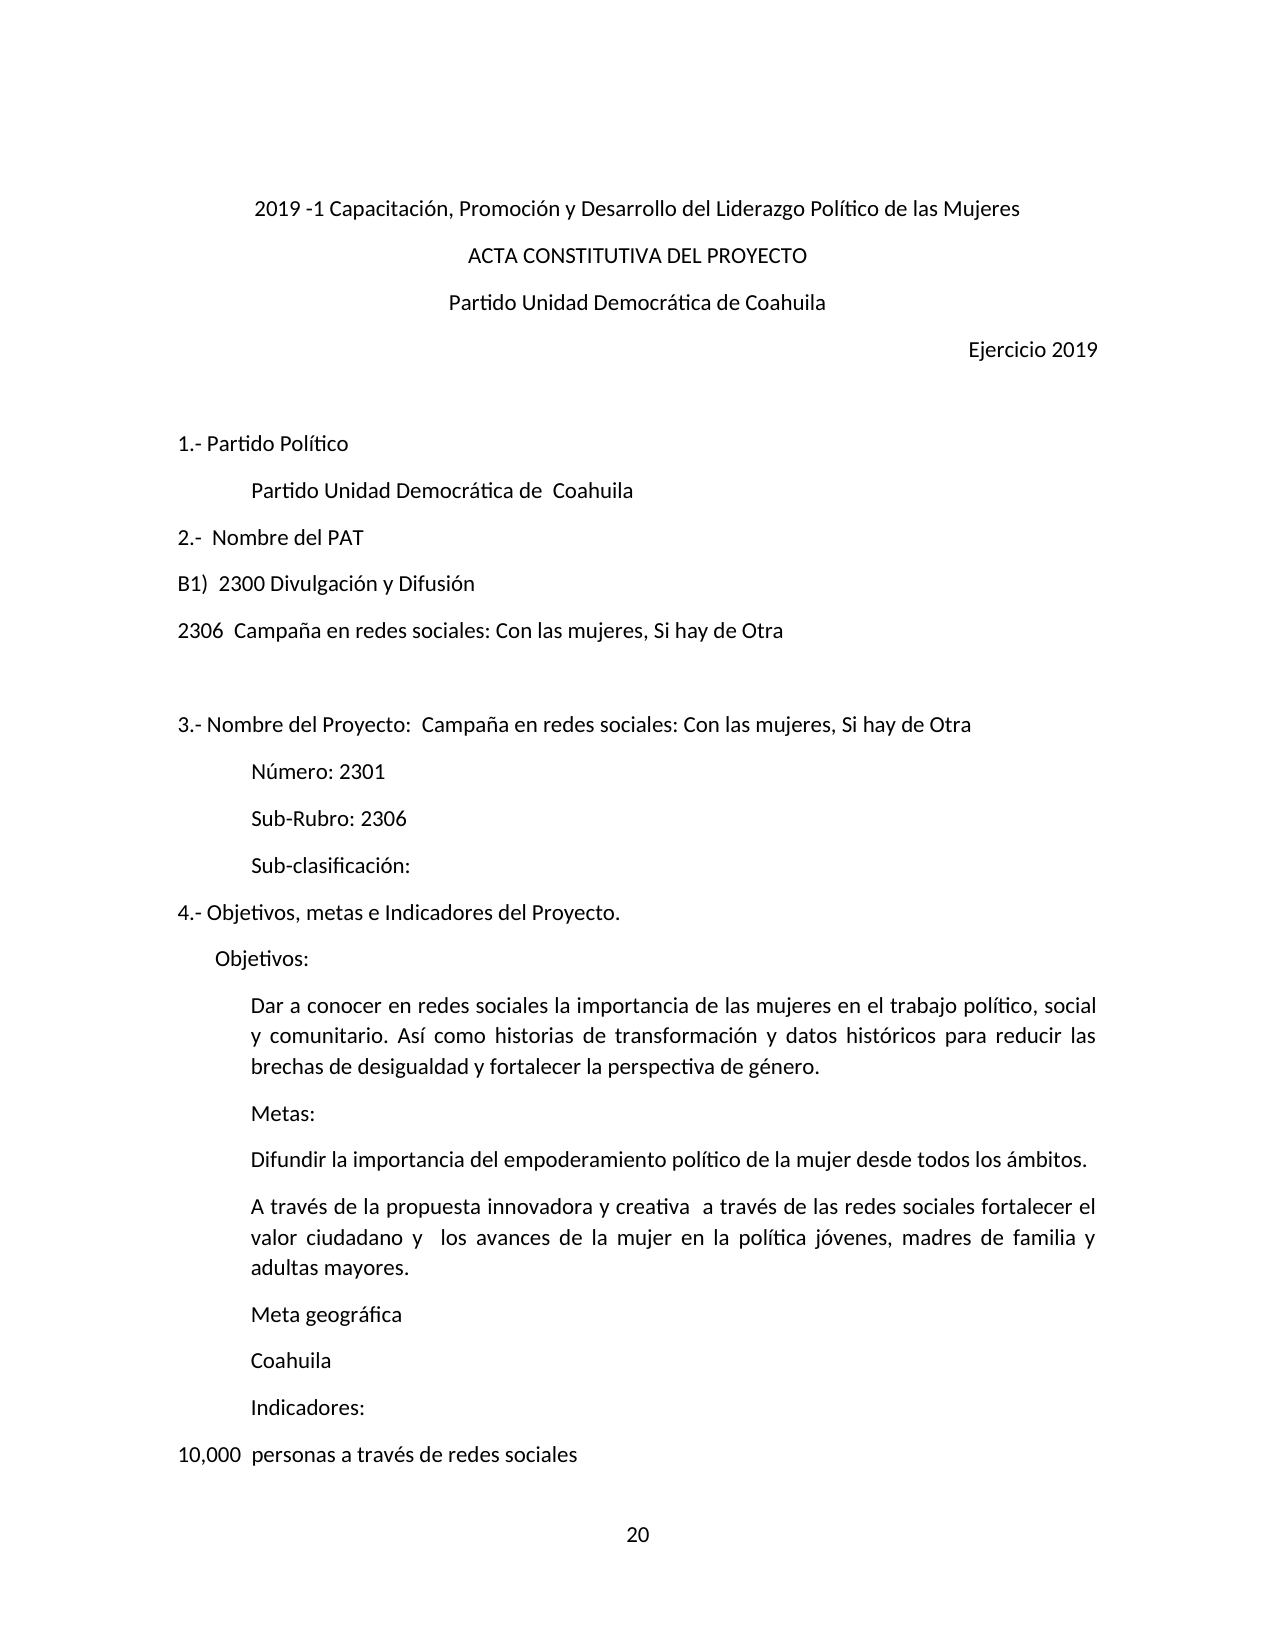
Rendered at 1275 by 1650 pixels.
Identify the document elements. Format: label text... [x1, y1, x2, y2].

text Difundir la importancia del empoderamiento político de la mujer desde todos los ámbitos. [251, 1146, 1098, 1173]
text Indicadores: [251, 1393, 1098, 1421]
text Coahuila [251, 1347, 1098, 1374]
text 10,000 personas a través de redes sociales [177, 1440, 1098, 1468]
text Sub-Rubro: 2306 [177, 804, 1098, 832]
text Meta geográfica [251, 1300, 1098, 1328]
text Partido Unidad Democrática de Coahuila [177, 476, 1098, 504]
text Partido Unidad Democrática de Coahuila [177, 288, 1098, 316]
text Número: 2301 [177, 757, 1098, 785]
text Ejercicio 2019 [177, 335, 1098, 363]
text Objetivos: [215, 944, 1098, 972]
text 4.- Objetivos, metas e Indicadores del Proyecto. [177, 898, 1098, 926]
text ACTA CONSTITUTIVA DEL PROYECTO [177, 241, 1098, 269]
text 2019 -1 Capacitación, Promoción y Desarrollo del Liderazgo Político de las Mujeres [177, 194, 1098, 222]
text Dar a conocer en redes sociales la importancia de las mujeres en el trabajo político, social y comunitario. Así como historias de transformación y datos históricos para reducir las brechas de desigualdad y fortalecer la perspectiva de género. [251, 991, 1098, 1080]
text B1) 2300 Divulgación y Difusión [177, 569, 1098, 597]
text Metas: [251, 1099, 1098, 1127]
text A través de la propuesta innovadora y creativa a través de las redes sociales fortalecer el valor ciudadano y los avances de la mujer en la política jóvenes, madres de familia y adultas mayores. [251, 1192, 1098, 1281]
text 3.- Nombre del Proyecto: Campaña en redes sociales: Con las mujeres, Si hay de Otra [177, 710, 1098, 738]
text 1.- Partido Político [177, 429, 1098, 457]
text 2.- Nombre del PAT [177, 523, 1098, 551]
text Sub-clasificación: [177, 851, 1098, 879]
text 2306 Campaña en redes sociales: Con las mujeres, Si hay de Otra [177, 616, 1098, 644]
